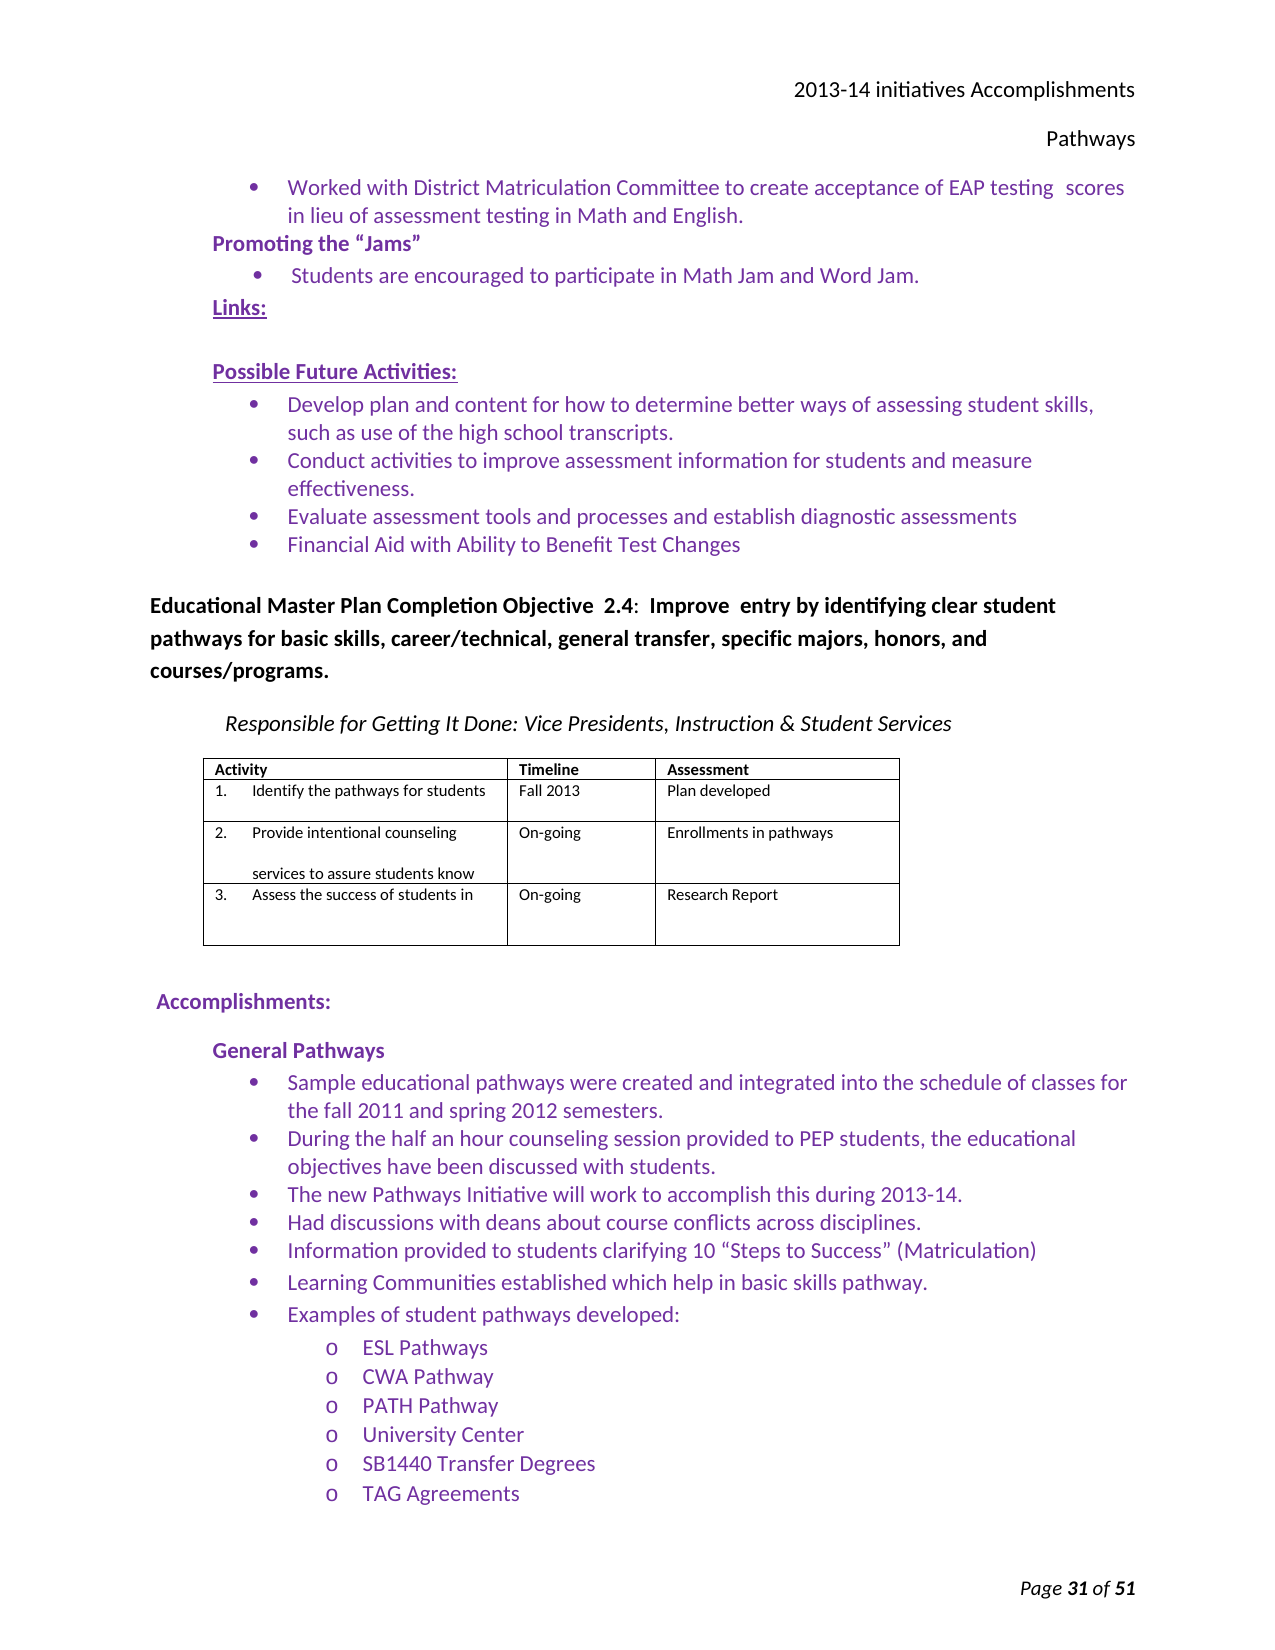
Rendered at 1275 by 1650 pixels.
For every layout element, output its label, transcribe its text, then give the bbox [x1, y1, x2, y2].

list PATH Pathway [325, 1391, 1135, 1420]
list Develop plan and content for how to determine better ways of assessing student skills, such as use of the high school transcripts. [250, 390, 1135, 446]
list Conduct activities to improve assessment information for students and measure effectiveness. [250, 446, 1135, 502]
list TAG Agreements [325, 1479, 1135, 1508]
list Students are encouraged to participate in Math Jam and Word Jam. [253, 261, 1135, 289]
list CWA Pathway [325, 1362, 1135, 1391]
list SB1440 Transfer Degrees [325, 1449, 1135, 1479]
text Promoting the “Jams” [212, 229, 1135, 257]
text General Pathways [212, 1036, 1135, 1064]
list Sample educational pathways were created and integrated into the schedule of classes for the fall 2011 and spring 2012 semesters. [250, 1068, 1135, 1124]
table_cell On-going [508, 822, 655, 883]
list Evaluate assessment tools and processes and establish diagnostic assessments [250, 502, 1135, 530]
table_header Assessment [656, 759, 899, 779]
text Accomplishments: [156, 988, 1135, 1015]
table_header Timeline [508, 759, 655, 779]
list Information provided to students clarifying 10 “Steps to Success” (Matriculation) [250, 1236, 1135, 1264]
text Responsible for Getting It Done: Vice Presidents, Instruction & Student Services [225, 709, 1135, 737]
list During the half an hour counseling session provided to PEP students, the educational objectives have been discussed with students. [250, 1124, 1135, 1180]
table_cell 2. Provide intentional counseling services to assure students know about the pathways [204, 822, 507, 883]
list University Center [325, 1420, 1135, 1449]
table_cell Enrollments in pathways [656, 822, 899, 883]
list Worked with District Matriculation Committee to create acceptance of EAP testing scores in lieu of assessment testing in Math and English. [250, 173, 1135, 229]
list Learning Communities established which help in basic skills pathway. [250, 1268, 1135, 1296]
list Had discussions with deans about course conflicts across disciplines. [250, 1208, 1135, 1236]
table_cell Plan developed Course in Pathways offered [656, 780, 899, 821]
text Educational Master Plan Completion Objective 2.4: Improve entry by identifying clear student pathways for basic skills, career/technical, general transfer, specific majors, honors, and courses/programs. [150, 592, 1135, 684]
text Possible Future Activities: [212, 357, 1135, 386]
table_cell 1. Identify the pathways for students and schedule courses. [204, 780, 507, 821]
list ESL Pathways [325, 1333, 1135, 1362]
text Links: [212, 293, 1135, 321]
list Financial Aid with Ability to Benefit Test Changes [250, 530, 1135, 558]
table_cell Fall 2013 On-going [508, 780, 655, 821]
list Examples of student pathways developed: [250, 1301, 1135, 1329]
list The new Pathways Initiative will work to accomplish this during 2013-14. [250, 1180, 1135, 1208]
table_cell Research Report [656, 884, 899, 945]
table_cell On-going [508, 884, 655, 945]
table_header Activity [204, 759, 507, 779]
table_cell 3. Assess the success of students in completing pathways and persisting to the next semester [204, 884, 507, 945]
